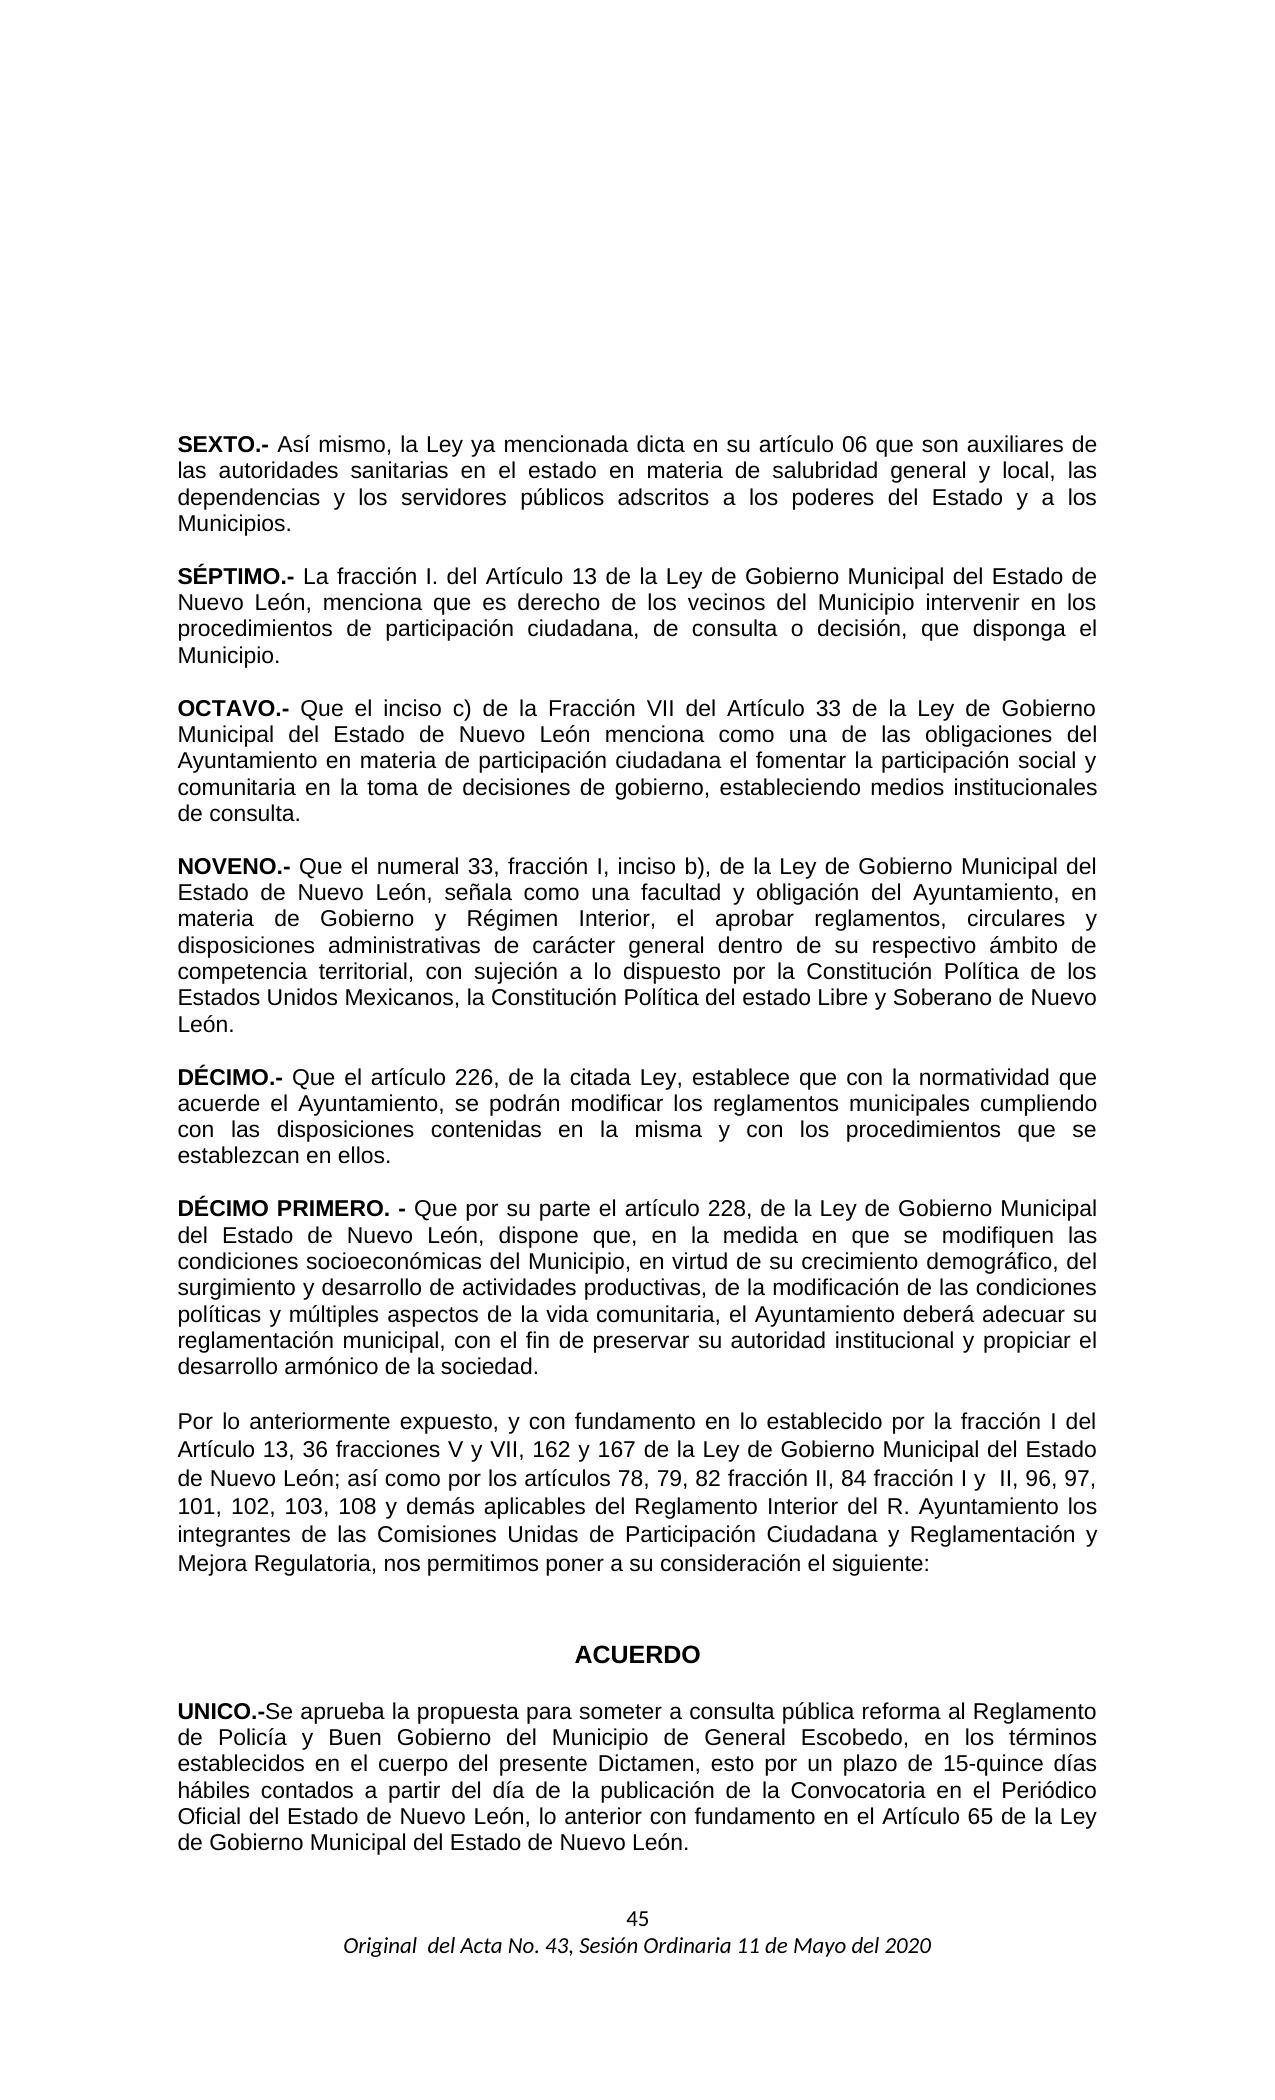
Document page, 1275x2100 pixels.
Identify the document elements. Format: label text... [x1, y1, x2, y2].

text OCTAVO.- Que el inciso c) de la Fracción VII del Artículo 33 de la Ley de Gobierno Municipal del Estado de Nuevo León menciona como una de las obligaciones del Ayuntamiento en materia de participación ciudadana el fomentar la participación social y comunitaria en la toma de decisiones de gobierno, estableciendo medios institucionales de consulta. [177, 694, 1098, 826]
text DÉCIMO.- Que el artículo 226, de la citada Ley, establece que con la normatividad que acuerde el Ayuntamiento, se podrán modificar los reglamentos municipales cumpliendo con las disposiciones contenidas en la misma y con los procedimientos que se establezcan en ellos. [177, 1063, 1098, 1169]
text UNICO.-Se aprueba la propuesta para someter a consulta pública reforma al Reglamento de Policía y Buen Gobierno del Municipio de General Escobedo, en los términos establecidos en el cuerpo del presente Dictamen, esto por un plazo de 15-quince días hábiles contados a partir del día de la publicación de la Convocatoria en el Periódico Oficial del Estado de Nuevo León, lo anterior con fundamento en el Artículo 65 de la Ley de Gobierno Municipal del Estado de Nuevo León. [177, 1698, 1098, 1856]
text DÉCIMO PRIMERO. - Que por su parte el artículo 228, de la Ley de Gobierno Municipal del Estado de Nuevo León, dispone que, en la medida en que se modifiquen las condiciones socioeconómicas del Municipio, en virtud de su crecimiento demográfico, del surgimiento y desarrollo de actividades productivas, de la modificación de las condiciones políticas y múltiples aspectos de la vida comunitaria, el Ayuntamiento deberá adecuar su reglamentación municipal, con el fin de preservar su autoridad institucional y propiciar el desarrollo armónico de la sociedad. [177, 1195, 1098, 1380]
text SEXTO.- Así mismo, la Ley ya mencionada dicta en su artículo 06 que son auxiliares de las autoridades sanitarias en el estado en materia de salubridad general y local, las dependencias y los servidores públicos adscritos a los poderes del Estado y a los Municipios. [177, 431, 1098, 536]
text Por lo anteriormente expuesto, y con fundamento en lo establecido por la fracción I del Artículo 13, 36 fracciones V y VII, 162 y 167 de la Ley de Gobierno Municipal del Estado de Nuevo León; así como por los artículos 78, 79, 82 fracción II, 84 fracción I y II, 96, 97, 101, 102, 103, 108 y demás aplicables del Reglamento Interior del R. Ayuntamiento los integrantes de las Comisiones Unidas de Participación Ciudadana y Reglamentación y Mejora Regulatoria, nos permitimos poner a su consideración el siguiente: [177, 1408, 1098, 1576]
text SÉPTIMO.- La fracción I. del Artículo 13 de la Ley de Gobierno Municipal del Estado de Nuevo León, menciona que es derecho de los vecinos del Municipio intervenir en los procedimientos de participación ciudadana, de consulta o decisión, que disponga el Municipio. [177, 563, 1098, 668]
text NOVENO.- Que el numeral 33, fracción I, inciso b), de la Ley de Gobierno Municipal del Estado de Nuevo León, señala como una facultad y obligación del Ayuntamiento, en materia de Gobierno y Régimen Interior, el aprobar reglamentos, circulares y disposiciones administrativas de carácter general dentro de su respectivo ámbito de competencia territorial, con sujeción a lo dispuesto por la Constitución Política de los Estados Unidos Mexicanos, la Constitución Política del estado Libre y Soberano de Nuevo León. [177, 853, 1098, 1037]
text ACUERDO [177, 1640, 1098, 1669]
